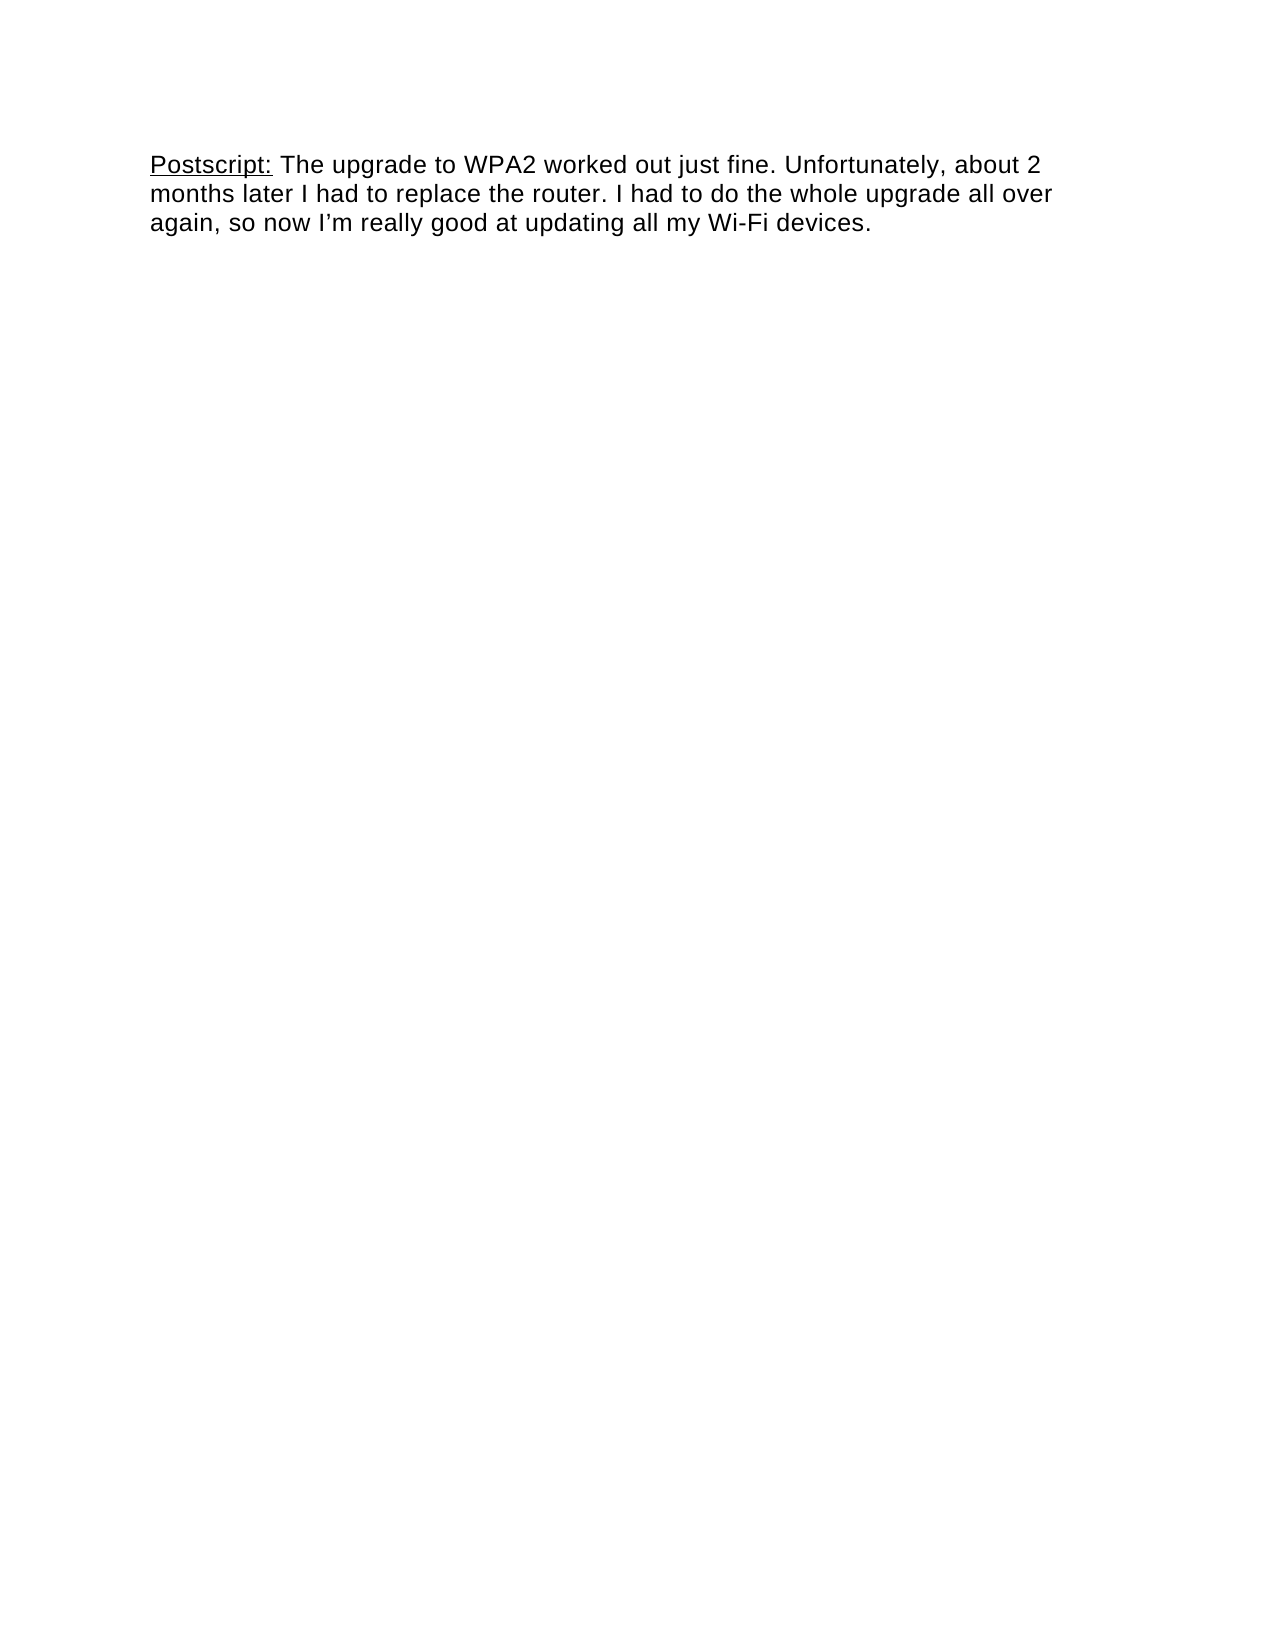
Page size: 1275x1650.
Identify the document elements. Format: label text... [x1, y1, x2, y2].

text Postscript: The upgrade to WPA2 worked out just fine. Unfortunately, about 2 months later I had to replace the router. I had to do the whole upgrade all over again, so now I’m really good at updating all my Wi-Fi devices. [150, 150, 1125, 236]
